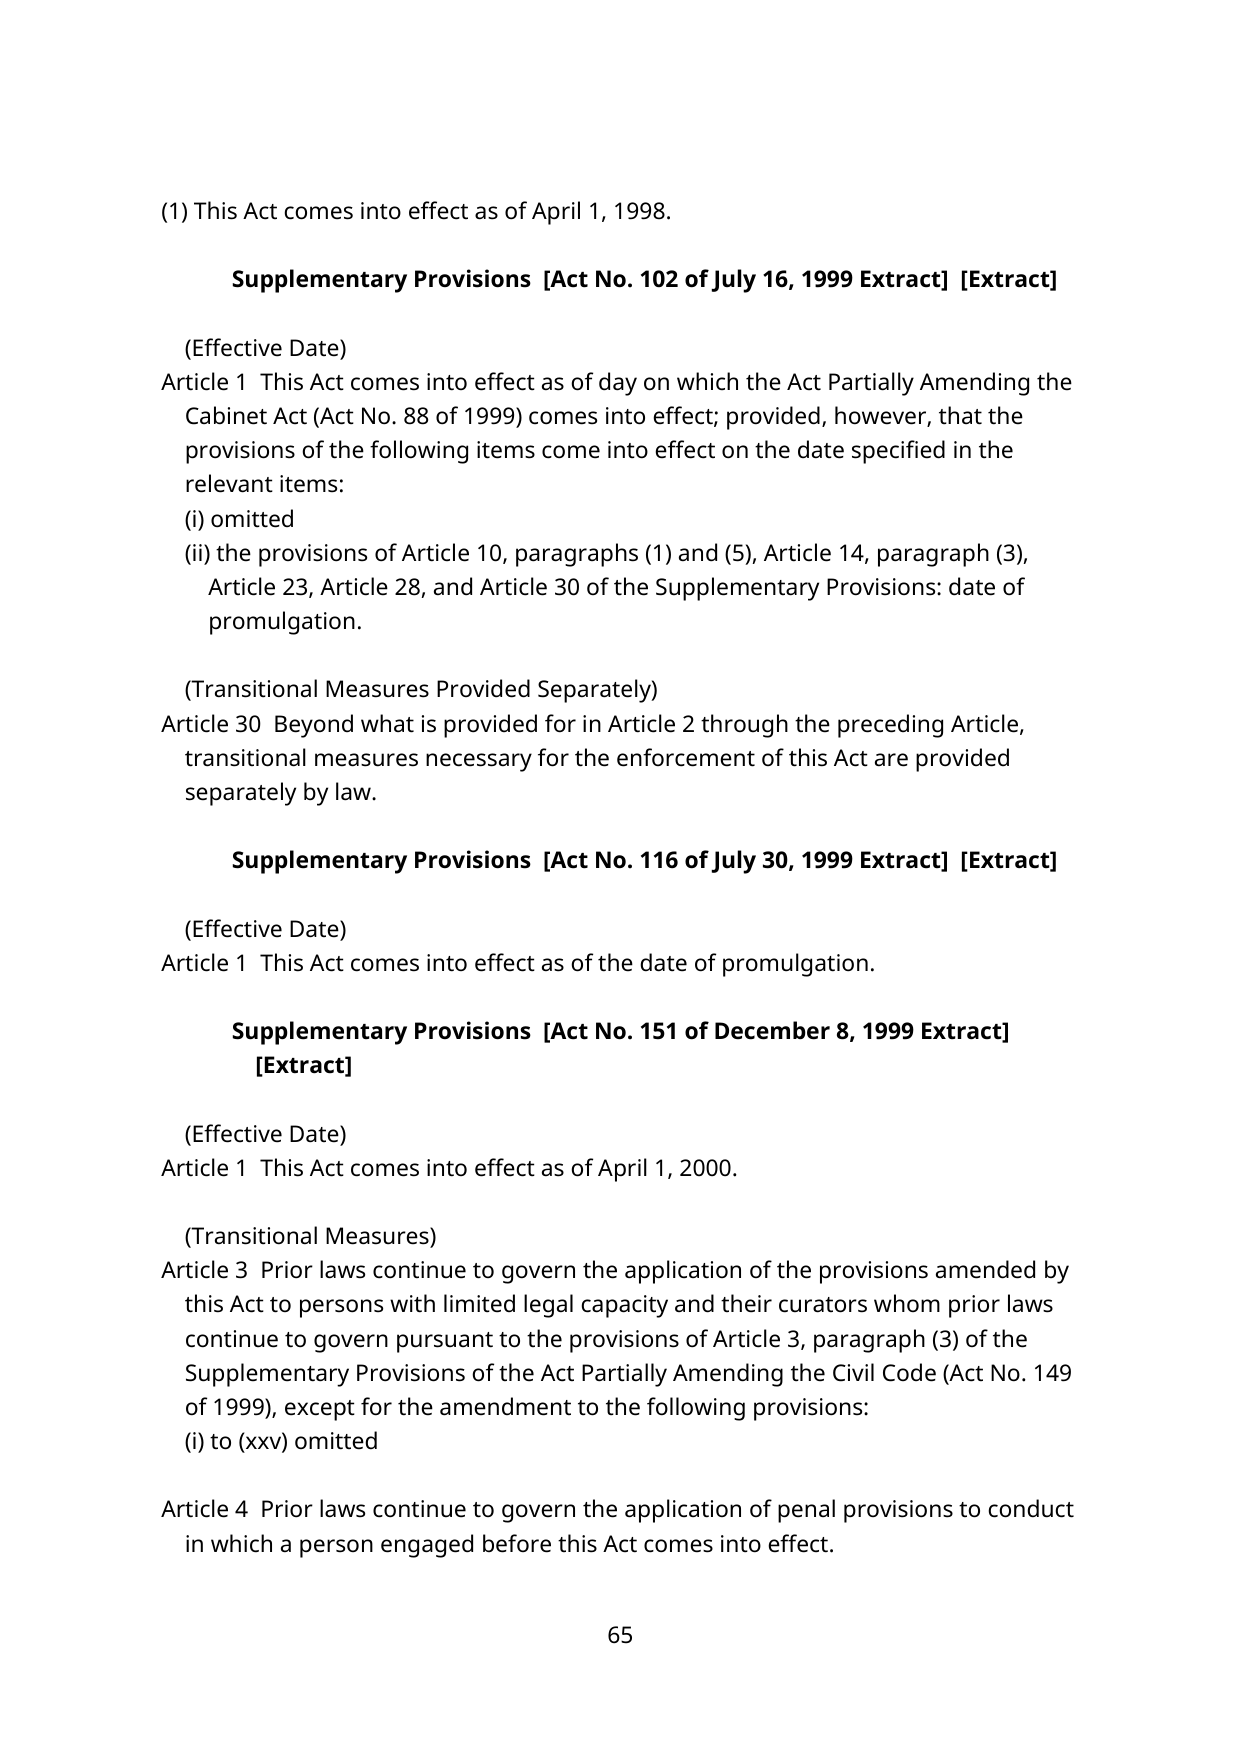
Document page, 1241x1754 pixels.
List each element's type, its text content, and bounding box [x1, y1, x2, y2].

text Article 1 This Act comes into effect as of day on which the Act Partially Amending the Cabinet Act (Act No. 88 of 1999) comes into effect; provided, however, that the provisions of the following items come into effect on the date specified in the relevant items: [161, 364, 1079, 501]
text (Effective Date) [184, 911, 1079, 945]
text (Effective Date) [184, 330, 1079, 364]
text (Transitional Measures) [184, 1219, 1079, 1253]
text Article 1 This Act comes into effect as of April 1, 2000. [161, 1150, 1079, 1184]
text Article 3 Prior laws continue to govern the application of the provisions amended by this Act to persons with limited legal capacity and their curators whom prior laws continue to govern pursuant to the provisions of Article 3, paragraph (3) of the Supplementary Provisions of the Act Partially Amending the Civil Code (Act No. 149 of 1999), except for the amendment to the following provisions: [161, 1253, 1079, 1424]
text Supplementary Provisions [Act No. 151 of December 8, 1999 Extract] [Extract] [230, 1014, 1079, 1082]
text Article 30 Beyond what is provided for in Article 2 through the preceding Article, transitional measures necessary for the enforcement of this Act are provided separately by law. [161, 706, 1079, 809]
text (Effective Date) [184, 1116, 1079, 1150]
text (ii) the provisions of Article 10, paragraphs (1) and (5), Article 14, paragraph (3), Article 23, Article 28, and Article 30 of the Supplementary Provisions: date of promulgation. [184, 535, 1079, 638]
text Supplementary Provisions [Act No. 116 of July 30, 1999 Extract] [Extract] [230, 843, 1079, 877]
text (Transitional Measures Provided Separately) [184, 672, 1079, 706]
text (i) omitted [184, 501, 1079, 535]
text (i) to (xxv) omitted [184, 1424, 1079, 1458]
text Supplementary Provisions [Act No. 102 of July 16, 1999 Extract] [Extract] [230, 262, 1079, 296]
text Article 4 Prior laws continue to govern the application of penal provisions to conduct in which a person engaged before this Act comes into effect. [161, 1492, 1079, 1560]
text Article 1 This Act comes into effect as of the date of promulgation. [161, 945, 1079, 979]
text (1) This Act comes into effect as of April 1, 1998. [161, 194, 1079, 228]
